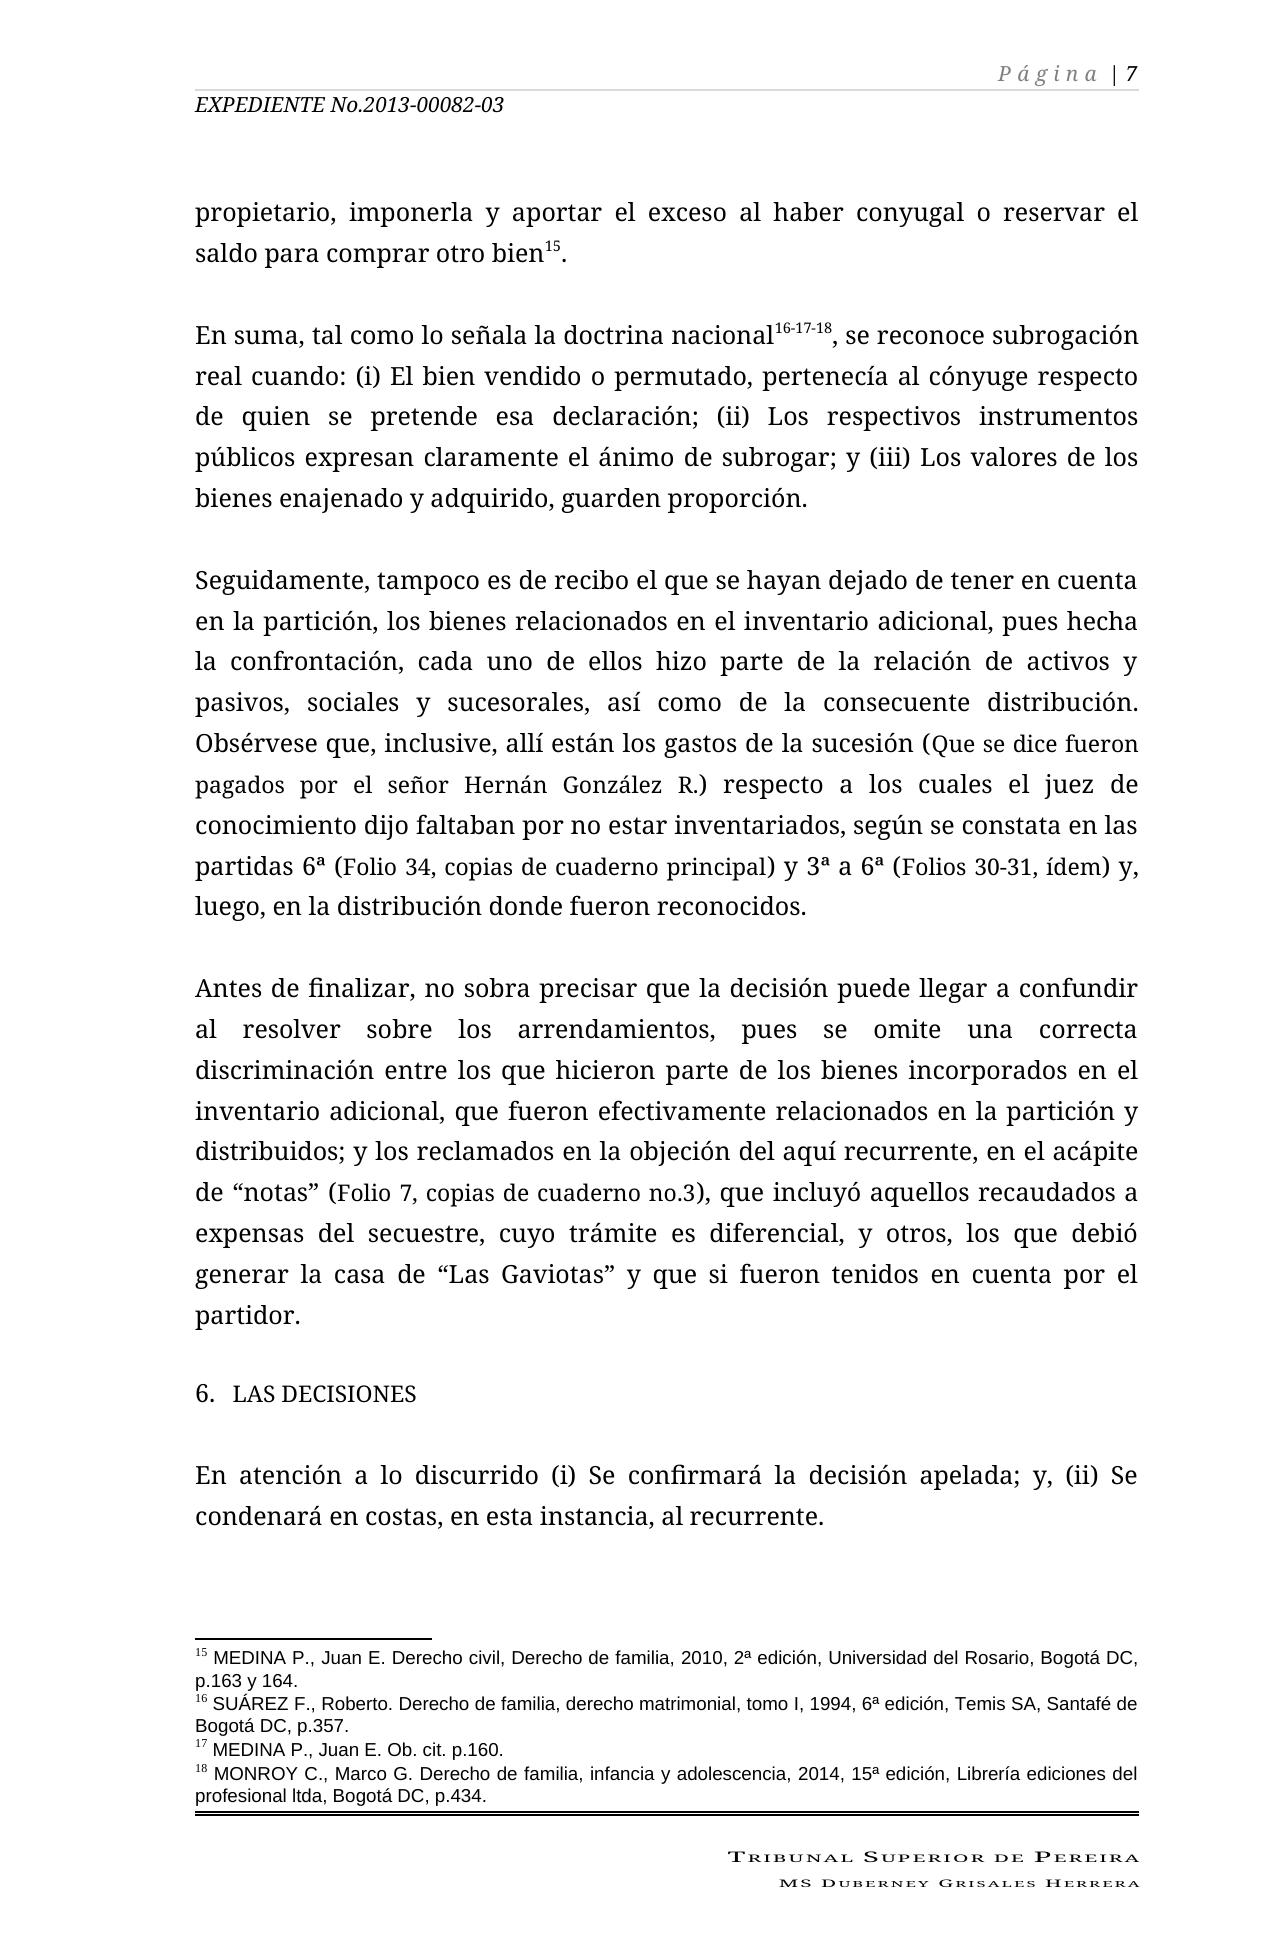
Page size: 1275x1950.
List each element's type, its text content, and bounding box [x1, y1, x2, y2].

list Seguidamente, tampoco es de recibo el que se hayan dejado de tener en cuenta en la partición, los bienes relacionados en el inventario adicional, pues hecha la confrontación, cada uno de ellos hizo parte de la relación de activos y pasivos, sociales y sucesorales, así como de la consecuente distribución. Obsérvese que, inclusive, allí están los gastos de la sucesión (Que se dice fueron pagados por el señor Hernán González R.) respecto a los cuales el juez de conocimiento dijo faltaban por no estar inventariados, según se constata en las partidas 6ª (Folio 34, copias de cuaderno principal) y 3ª a 6ª (Folios 30-31, ídem) y, luego, en la distribución donde fueron reconocidos. [195, 562, 1139, 923]
list Antes de finalizar, no sobra precisar que la decisión puede llegar a confundir al resolver sobre los arrendamientos, pues se omite una correcta discriminación entre los que hicieron parte de los bienes incorporados en el inventario adicional, que fueron efectivamente relacionados en la partición y distribuidos; y los reclamados en la objeción del aquí recurrente, en el acápite de “notas” (Folio 7, copias de cuaderno no.3), que incluyó aquellos recaudados a expensas del secuestre, cuyo trámite es diferencial, y otros, los que debió generar la casa de “Las Gaviotas” y que si fueron tenidos en cuenta por el partidor. [195, 971, 1139, 1331]
list LAS DECISIONES [195, 1376, 1139, 1410]
list En suma, tal como lo señala la doctrina nacional--, se reconoce subrogación real cuando: (i) El bien vendido o permutado, pertenecía al cónyuge respecto de quien se pretende esa declaración; (ii) Los respectivos instrumentos públicos expresan claramente el ánimo de subrogar; y (iii) Los valores de los bienes enajenado y adquirido, guarden proporción. [195, 317, 1139, 515]
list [195, 195, 1139, 270]
text En atención a lo discurrido (i) Se confirmará la decisión apelada; y, (ii) Se condenará en costas, en esta instancia, al recurrente. [195, 1457, 1139, 1532]
